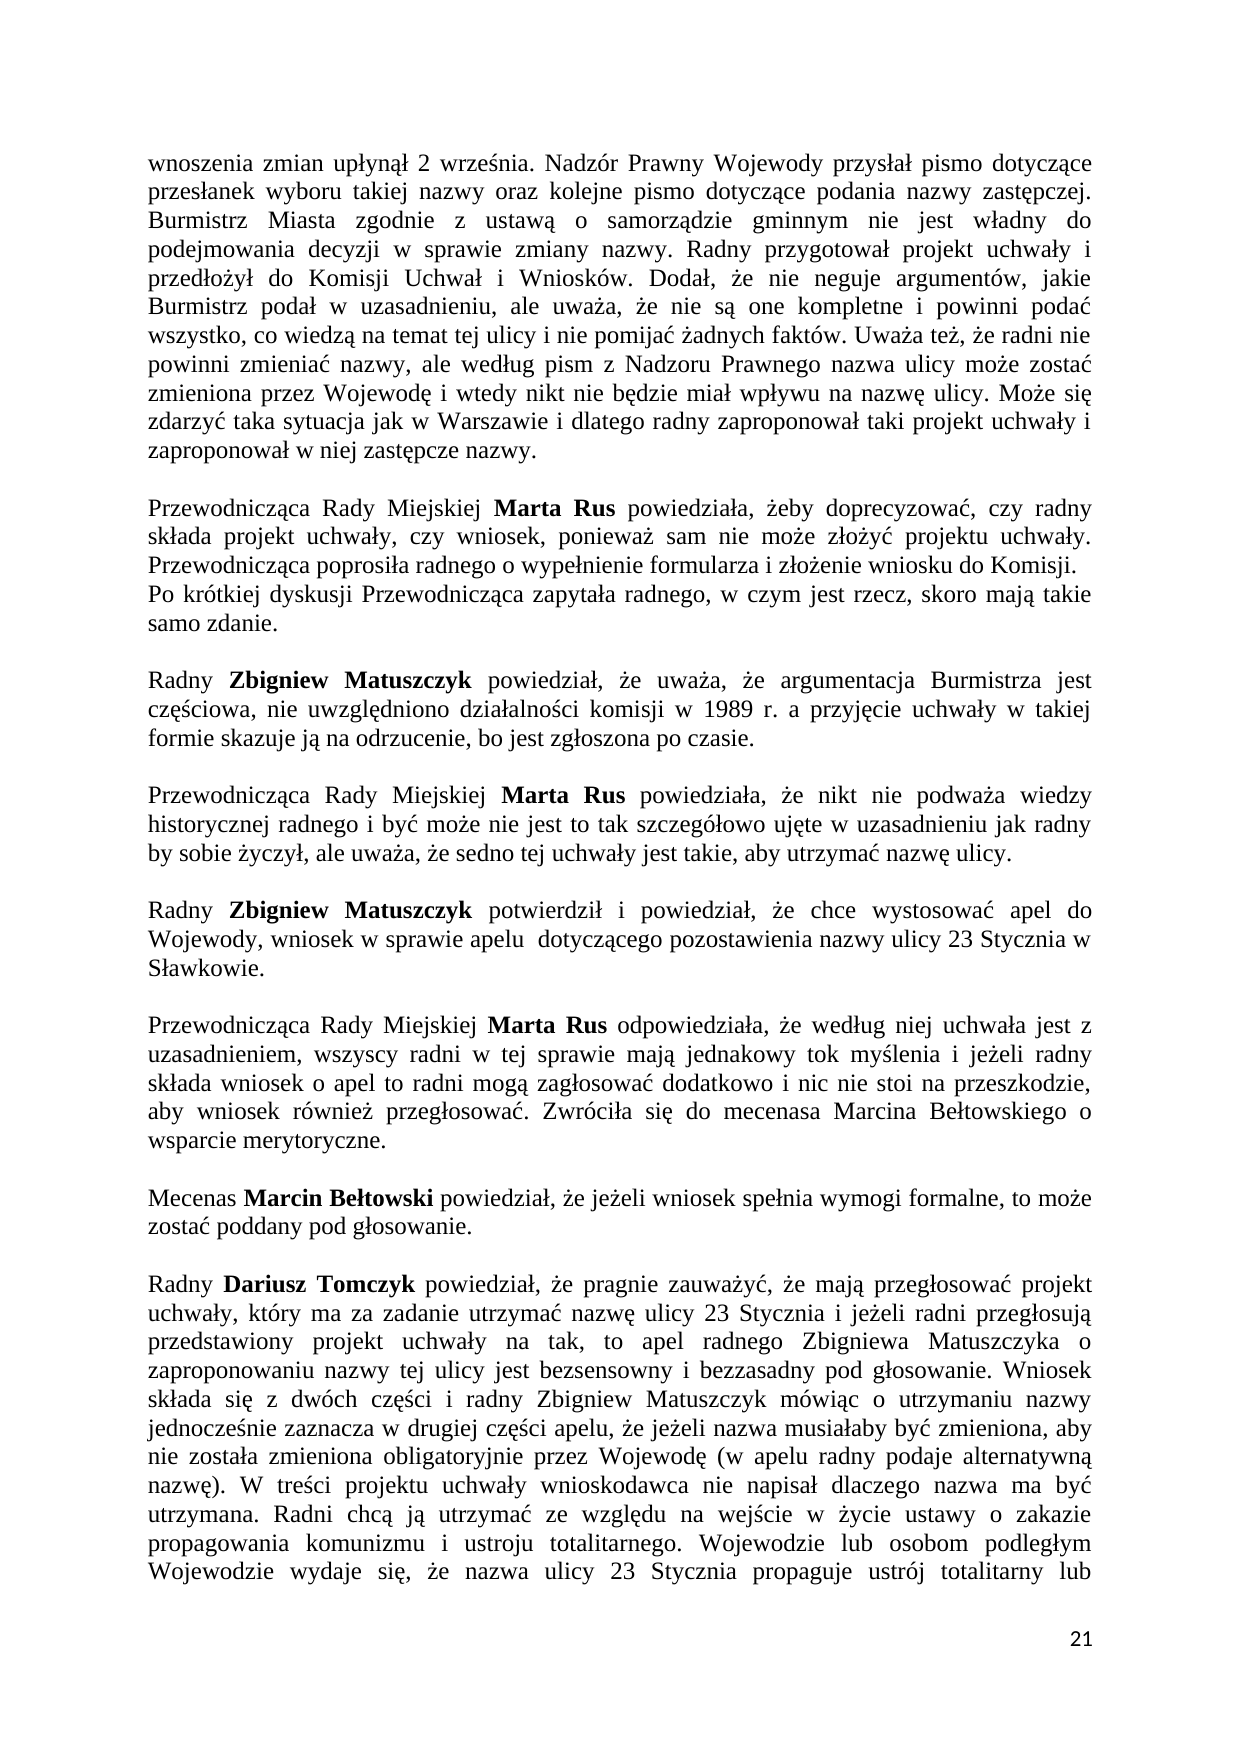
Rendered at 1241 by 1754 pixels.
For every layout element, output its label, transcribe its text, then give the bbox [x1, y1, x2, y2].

text Przewodnicząca Rady Miejskiej Marta Rus odpowiedziała, że według niej uchwała jest z uzasadnieniem, wszyscy radni w tej sprawie mają jednakowy tok myślenia i jeżeli radny składa wniosek o apel to radni mogą zagłosować dodatkowo i nic nie stoi na przeszkodzie, aby wniosek również przegłosować. Zwróciła się do mecenasa Marcina Bełtowskiego o wsparcie merytoryczne. [148, 1010, 1093, 1154]
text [148, 1269, 1093, 1585]
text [148, 148, 1093, 464]
text Radny Zbigniew Matuszczyk potwierdził i powiedział, że chce wystosować apel do Wojewody, wniosek w sprawie apelu dotyczącego pozostawienia nazwy ulicy 23 Stycznia w Sławkowie. [148, 895, 1093, 981]
text Radny Zbigniew Matuszczyk powiedział, że uważa, że argumentacja Burmistrza jest częściowa, nie uwzględniono działalności komisji w 1989 r. a przyjęcie uchwały w takiej formie skazuje ją na odrzucenie, bo jest zgłoszona po czasie. [148, 665, 1093, 751]
text Mecenas Marcin Bełtowski powiedział, że jeżeli wniosek spełnia wymogi formalne, to może zostać poddany pod głosowanie. [148, 1183, 1093, 1240]
text Po krótkiej dyskusji Przewodnicząca zapytała radnego, w czym jest rzecz, skoro mają takie samo zdanie. [148, 579, 1093, 636]
text Przewodnicząca Rady Miejskiej Marta Rus powiedziała, że nikt nie podważa wiedzy historycznej radnego i być może nie jest to tak szczegółowo ujęte w uzasadnieniu jak radny by sobie życzył, ale uważa, że sedno tej uchwały jest takie, aby utrzymać nazwę ulicy. [148, 780, 1093, 866]
text Przewodnicząca Rady Miejskiej Marta Rus powiedziała, żeby doprecyzować, czy radny składa projekt uchwały, czy wniosek, ponieważ sam nie może złożyć projektu uchwały. Przewodnicząca poprosiła radnego o wypełnienie formularza i złożenie wniosku do Komisji. [148, 493, 1093, 579]
